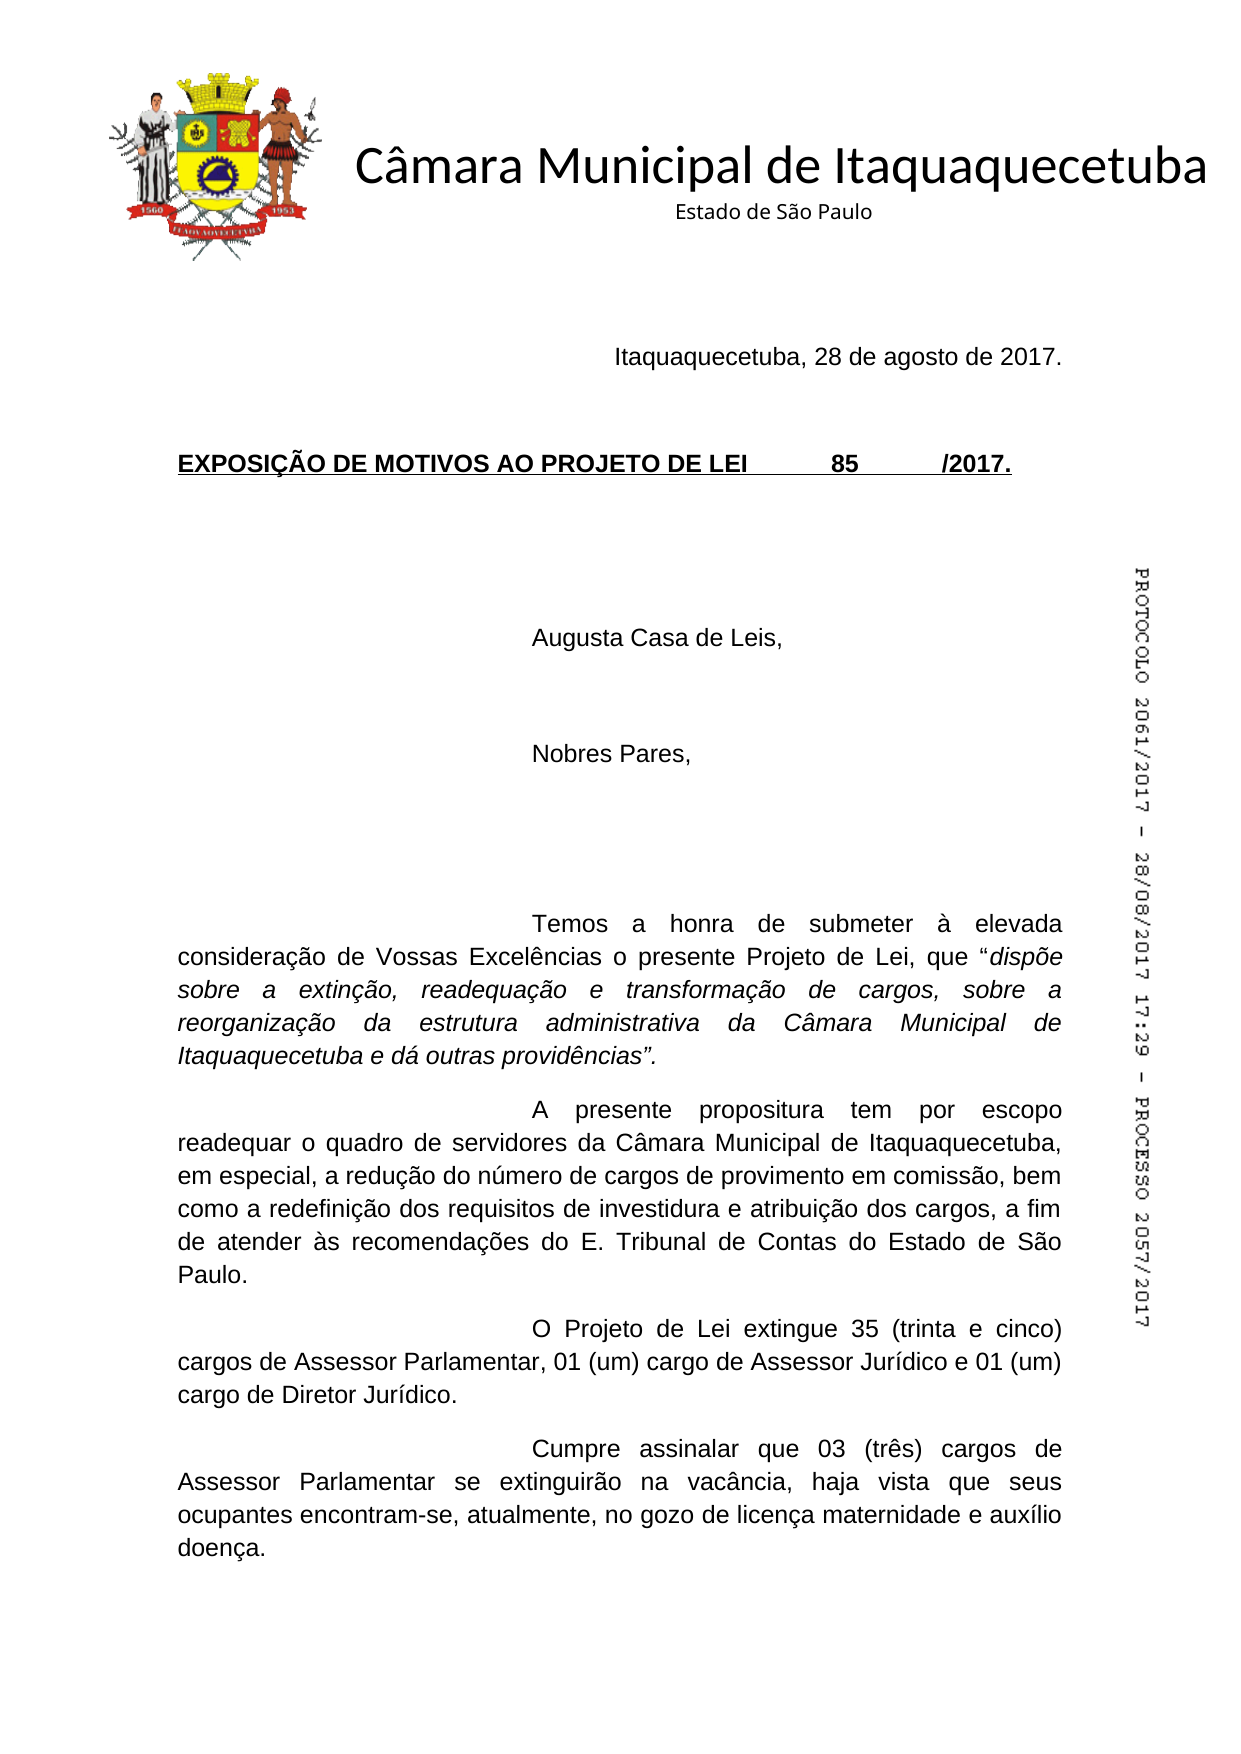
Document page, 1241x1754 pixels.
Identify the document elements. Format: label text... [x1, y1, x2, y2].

picture [108, 73, 322, 261]
text Cumpre assinalar que 03 (três) cargos de Assessor Parlamentar se extinguirão na vacância, haja vista que seus ocupantes encontram-se, atualmente, no gozo de licença maternidade e auxílio doença. [177, 1434, 1063, 1562]
text Temos a honra de submeter à elevada consideração de Vossas Excelências o presente Projeto de Lei, que “dispõe sobre a extinção, readequação e transformação de cargos, sobre a reorganização da estrutura administrativa da Câmara Municipal de Itaquaquecetuba e dá outras providências”. [177, 909, 1063, 1070]
text EXPOSIÇÃO DE MOTIVOS AO PROJETO DE LEI 85 /2017. [177, 449, 1063, 478]
text Itaquaquecetuba, 28 de agosto de 2017. [177, 341, 1063, 370]
text A presente propositura tem por escopo readequar o quadro de servidores da Câmara Municipal de Itaquaquecetuba, em especial, a redução do número de cargos de provimento em comissão, bem como a redefinição dos requisitos de investidura e atribuição dos cargos, a fim de atender às recomendações do E. Tribunal de Contas do Estado de São Paulo. [177, 1095, 1063, 1289]
text Augusta Casa de Leis, [532, 623, 1063, 652]
text Nobres Pares, [532, 739, 1063, 768]
text O Projeto de Lei extingue 35 (trinta e cinco) cargos de Assessor Parlamentar, 01 (um) cargo de Assessor Jurídico e 01 (um) cargo de Diretor Jurídico. [177, 1314, 1063, 1409]
picture [1109, 564, 1173, 1331]
